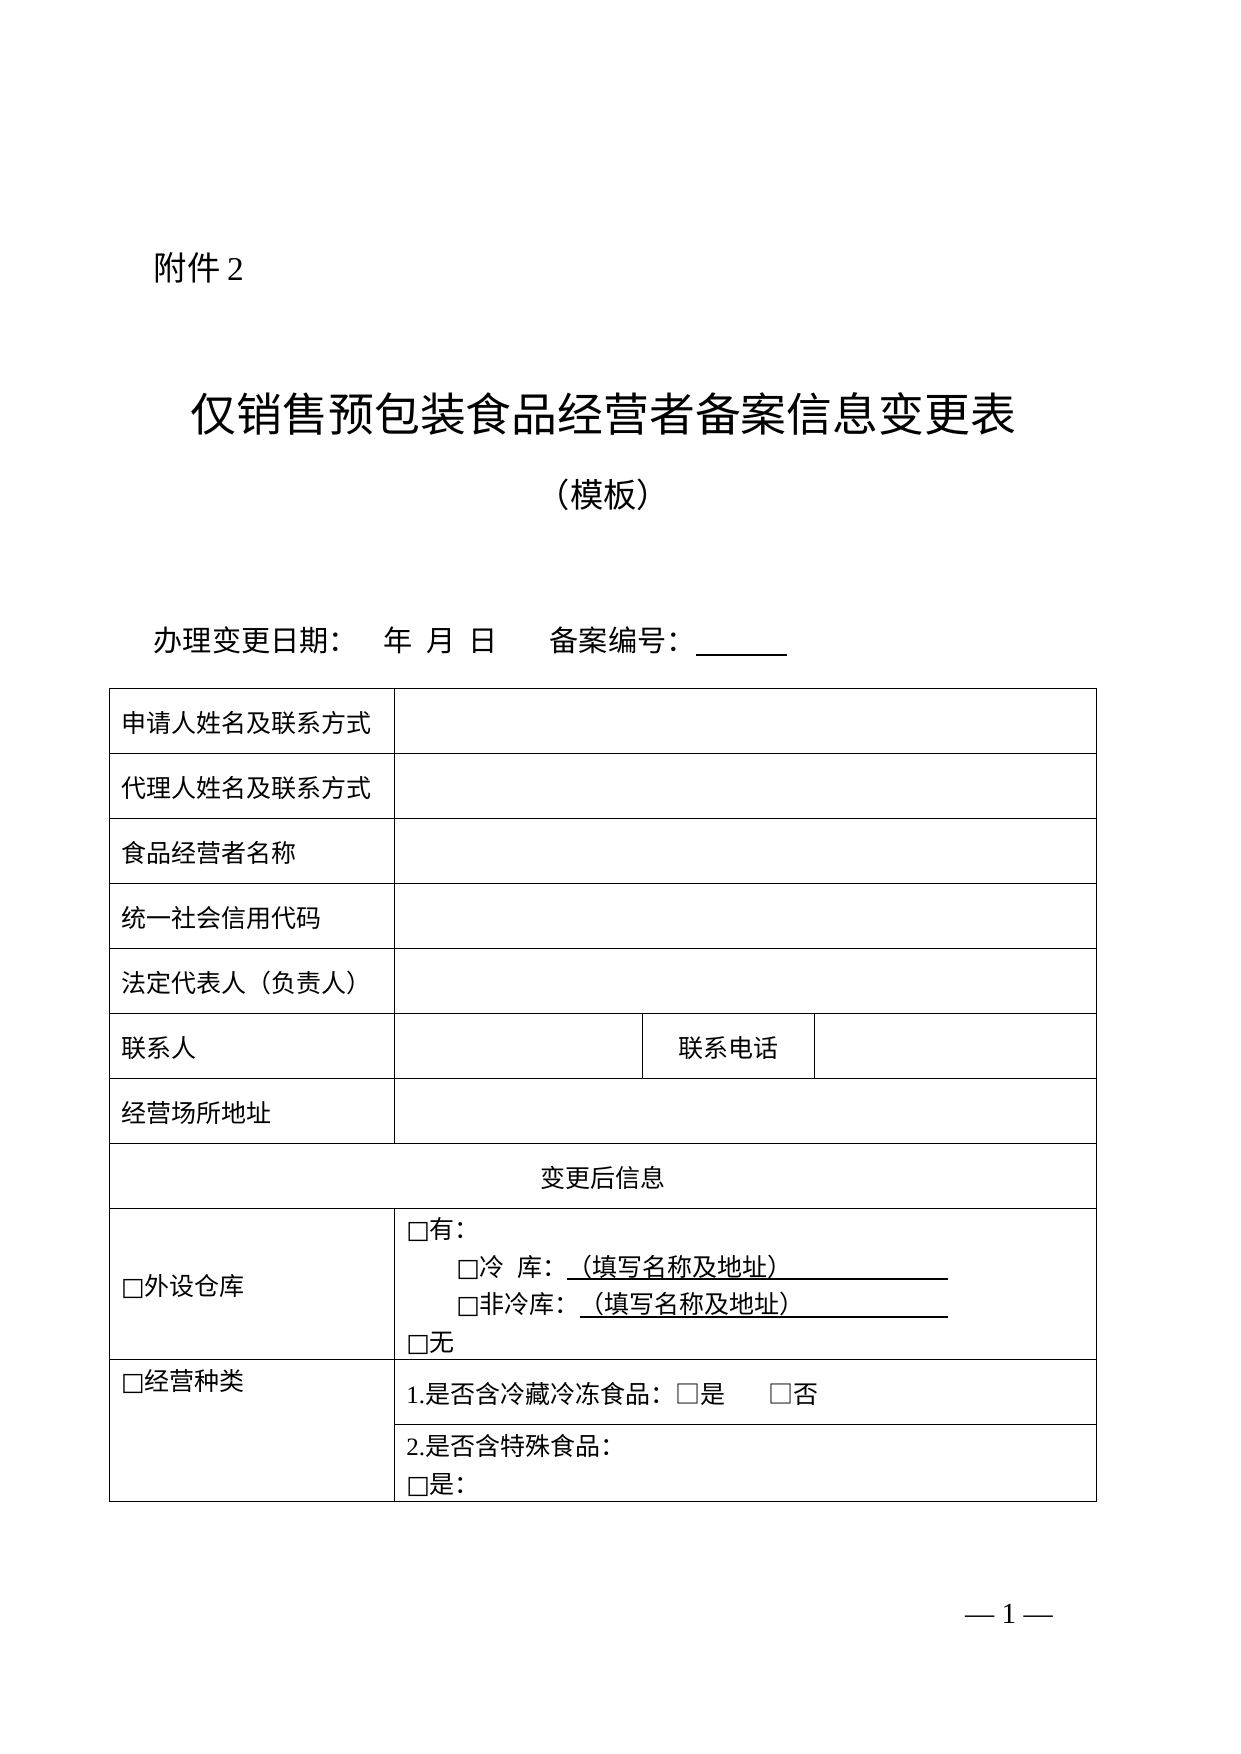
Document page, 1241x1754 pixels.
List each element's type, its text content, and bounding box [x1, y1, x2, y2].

table_cell 变更后信息 [110, 1144, 1096, 1208]
table_cell [815, 1014, 1096, 1078]
table_cell [395, 1079, 1096, 1143]
table_header 申请人姓名及联系方式 [110, 689, 394, 753]
table_cell 法定代表人（负责人） [110, 949, 394, 1013]
table_cell □有： □冷 库：（填写名称及地址） □非冷库：（填写名称及地址） □无 [395, 1209, 1096, 1359]
table_cell [395, 1014, 642, 1078]
text 附件2 [153, 233, 1053, 298]
table_cell [395, 754, 1096, 818]
table_cell 代理人姓名及联系方式 [110, 754, 394, 818]
table_cell 联系电话 [643, 1014, 814, 1078]
table_cell 统一社会信用代码 [110, 884, 394, 948]
table_cell 食品经营者名称 [110, 819, 394, 883]
text 仅销售预包装食品经营者备案信息变更表 [153, 363, 1053, 460]
table_cell [395, 949, 1096, 1013]
text 办理变更日期： 年 月 日 备案编号： [153, 607, 1053, 672]
table_header [395, 689, 1096, 753]
text （模板） [153, 460, 1053, 525]
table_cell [395, 1425, 1096, 1501]
table_cell 联系人 [110, 1014, 394, 1078]
table_cell 经营场所地址 [110, 1079, 394, 1143]
table_cell 1.是否含冷藏冷冻食品：□是 □否 [395, 1360, 1096, 1424]
table_cell □外设仓库 [110, 1209, 394, 1359]
table_cell [395, 884, 1096, 948]
table_cell □经营种类 [110, 1360, 394, 1501]
table_cell [395, 819, 1096, 883]
